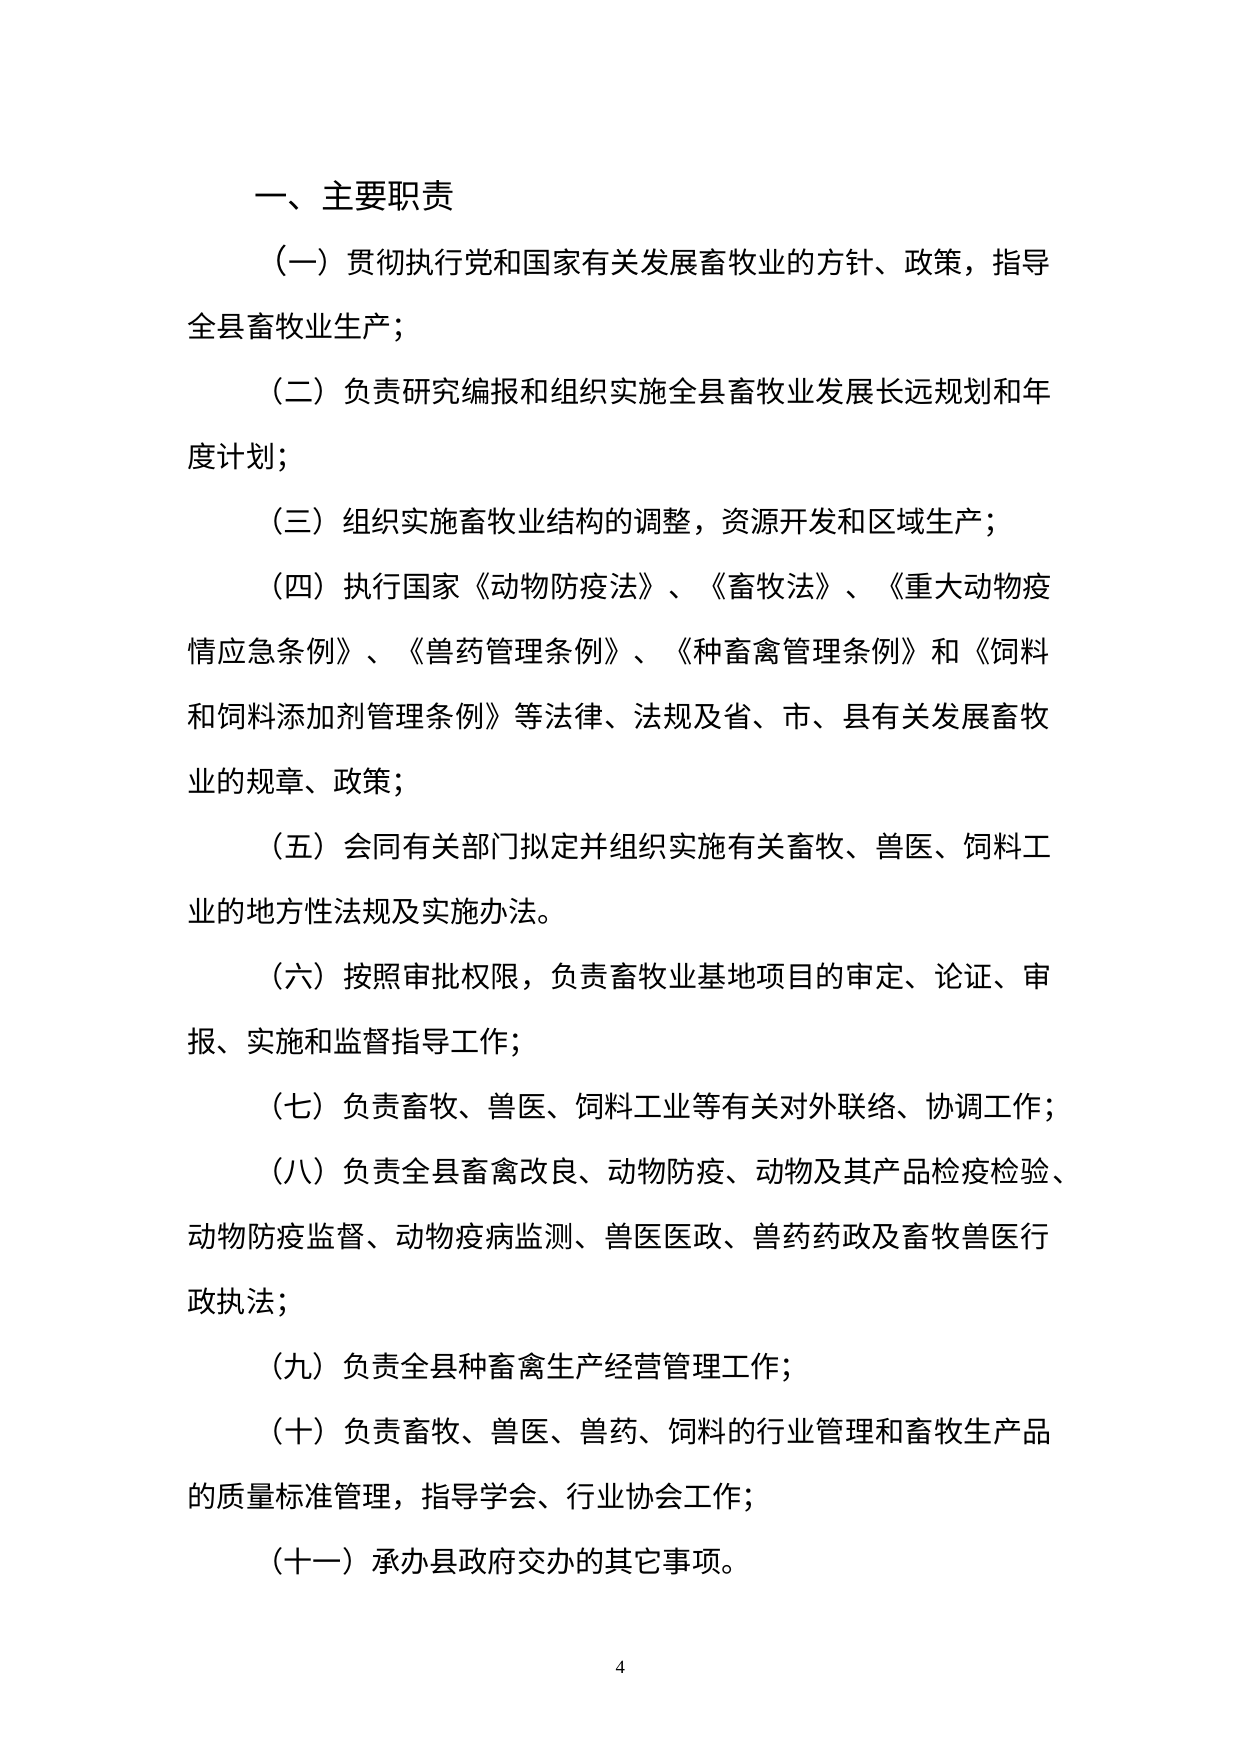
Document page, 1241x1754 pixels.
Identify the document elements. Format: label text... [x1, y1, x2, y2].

text （十）负责畜牧、兽医、兽药、饲料的行业管理和畜牧生产品的质量标准管理，指导学会、行业协会工作； [187, 1397, 1053, 1527]
text （六）按照审批权限，负责畜牧业基地项目的审定、论证、审报、实施和监督指导工作； [187, 942, 1053, 1072]
text （八）负责全县畜禽改良、动物防疫、动物及其产品检疫检验、动物防疫监督、动物疫病监测、兽医医政、兽药药政及畜牧兽医行政执法； [187, 1137, 1053, 1332]
text （五）会同有关部门拟定并组织实施有关畜牧、兽医、饲料工业的地方性法规及实施办法。 [187, 812, 1053, 942]
text 一、主要职责 [187, 162, 1053, 227]
text （二）负责研究编报和组织实施全县畜牧业发展长远规划和年度计划； [187, 357, 1053, 487]
text （九）负责全县种畜禽生产经营管理工作； [187, 1332, 1053, 1397]
text （一）贯彻执行党和国家有关发展畜牧业的方针、政策，指导全县畜牧业生产； [187, 227, 1053, 357]
text （四）执行国家《动物防疫法》、《畜牧法》、《重大动物疫情应急条例》、《兽药管理条例》、《种畜禽管理条例》和《饲料和饲料添加剂管理条例》等法律、法规及省、市、县有关发展畜牧业的规章、政策； [187, 552, 1053, 812]
text （七）负责畜牧、兽医、饲料工业等有关对外联络、协调工作； [187, 1072, 1053, 1137]
text （十一）承办县政府交办的其它事项。 [187, 1527, 1053, 1592]
text （三）组织实施畜牧业结构的调整，资源开发和区域生产； [187, 487, 1053, 552]
